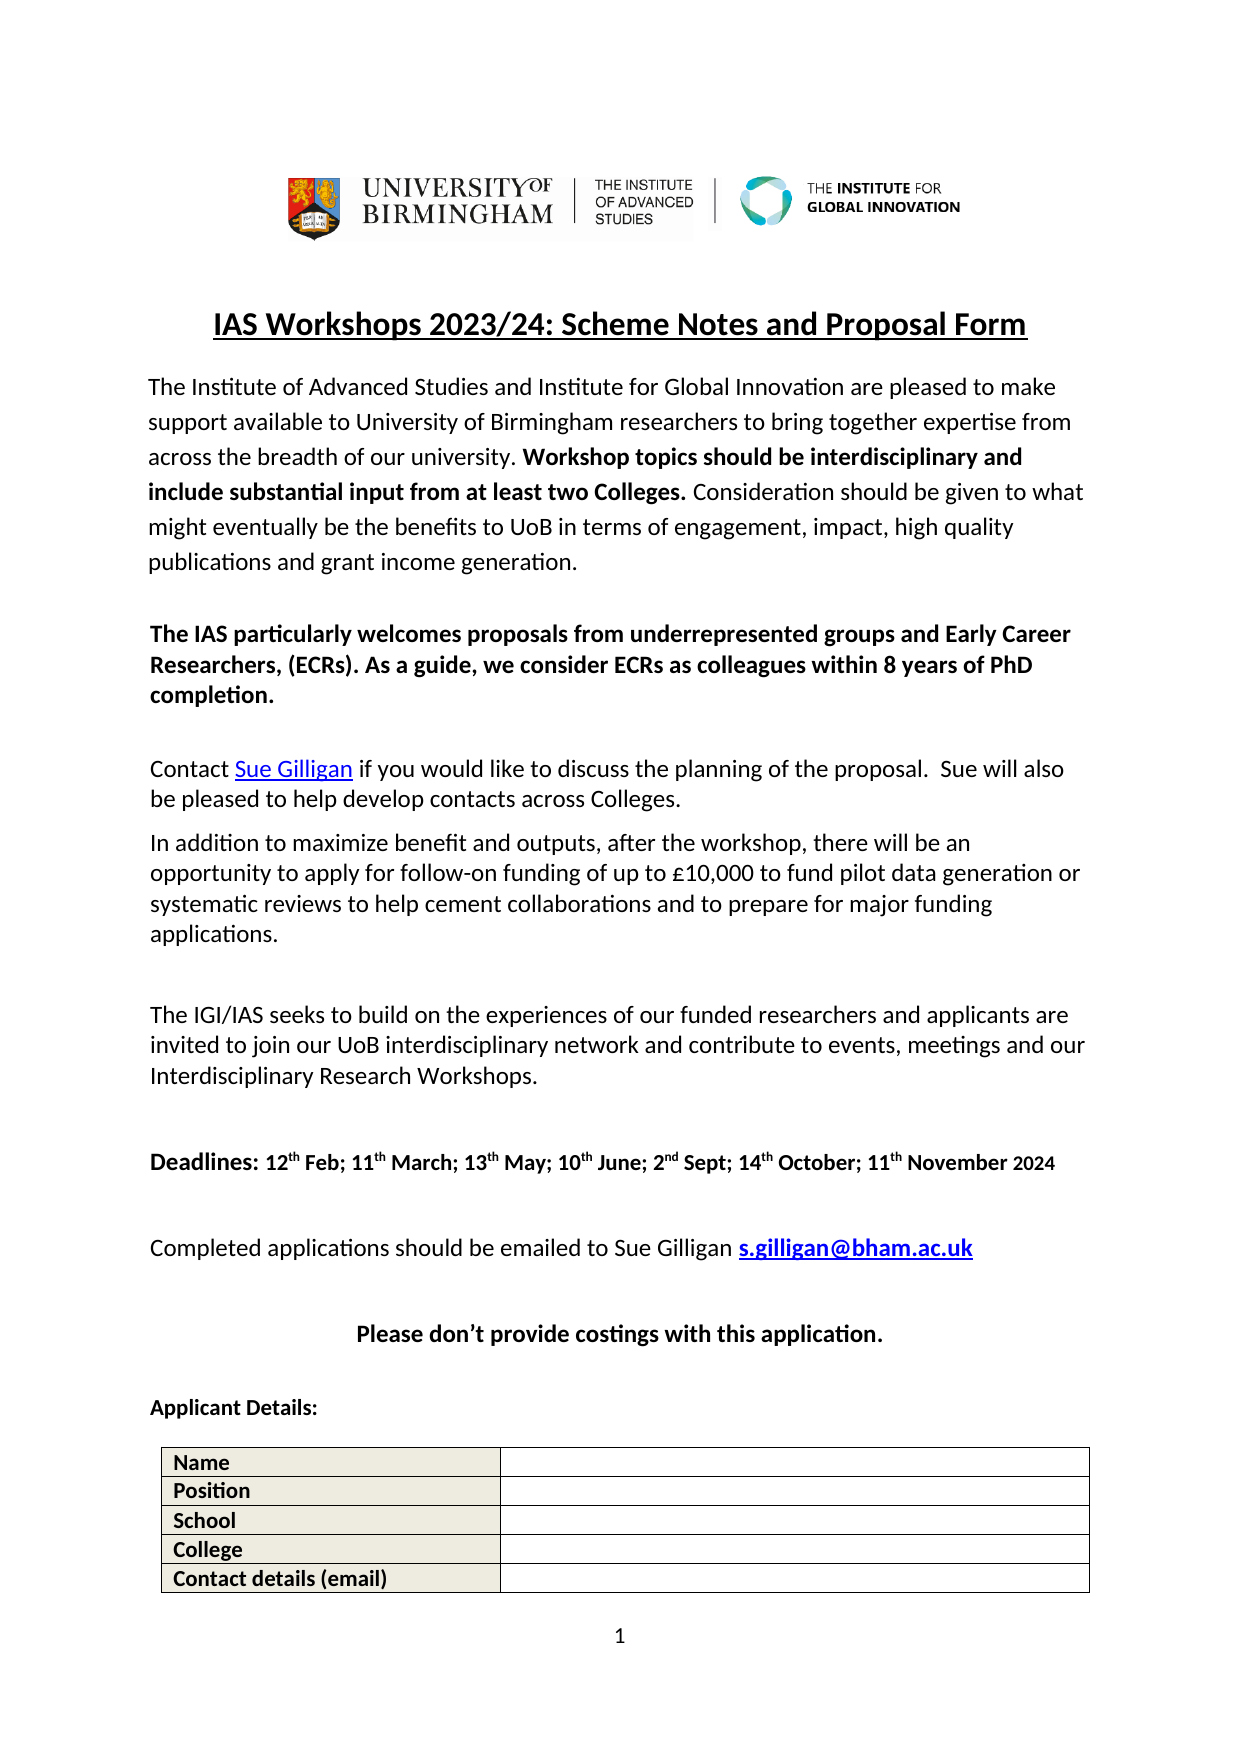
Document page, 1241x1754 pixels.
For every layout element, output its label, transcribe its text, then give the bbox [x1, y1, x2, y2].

text Applicant Details: [150, 1393, 1090, 1422]
table_cell Contact details (email) [162, 1564, 500, 1592]
text IAS Workshops 2023/24: Scheme Notes and Proposal Form [150, 303, 1090, 344]
text In addition to maximize benefit and outputs, after the workshop, there will be an opportunity to apply for follow-on funding of up to £10,000 to fund pilot data generation or systematic reviews to help cement collaborations and to prepare for major funding applications. [150, 827, 1090, 949]
text Completed applications should be emailed to Sue Gilligan s.gilligan@bham.ac.uk [150, 1232, 1090, 1263]
table_cell College [162, 1535, 500, 1563]
table_cell [501, 1564, 1089, 1592]
table_cell [501, 1535, 1089, 1563]
table_header Name [162, 1448, 500, 1476]
text Please don’t provide costings with this application. [150, 1318, 1090, 1349]
text Deadlines: 12th Feb; 11th March; 13th May; 10th June; 2nd Sept; 14th October; 11th November 2024 [150, 1146, 1090, 1177]
table_header [501, 1448, 1089, 1476]
text Contact Sue Gilligan if you would like to discuss the planning of the proposal. Sue will also be pleased to help develop contacts across Colleges. [150, 753, 1090, 814]
table_cell [501, 1477, 1089, 1505]
table_cell [501, 1506, 1089, 1534]
text The IAS particularly welcomes proposals from underrepresented groups and Early Career Researchers, (ECRs). As a guide, we consider ECRs as colleagues within 8 years of PhD completion. [150, 618, 1090, 710]
picture [245, 133, 995, 279]
text The Institute of Advanced Studies and Institute for Global Innovation are pleased to make support available to University of Birmingham researchers to bring together expertise from across the breadth of our university. Workshop topics should be interdisciplinary and include substantial input from at least two Colleges. Consideration should be given to what might eventually be the benefits to UoB in terms of engagement, impact, high quality publications and grant income generation. [148, 371, 1092, 577]
text The IGI/IAS seeks to build on the experiences of our funded researchers and applicants are invited to join our UoB interdisciplinary network and contribute to events, meetings and our Interdisciplinary Research Workshops. [150, 999, 1090, 1091]
table_cell Position [162, 1477, 500, 1505]
table_cell School [162, 1506, 500, 1534]
